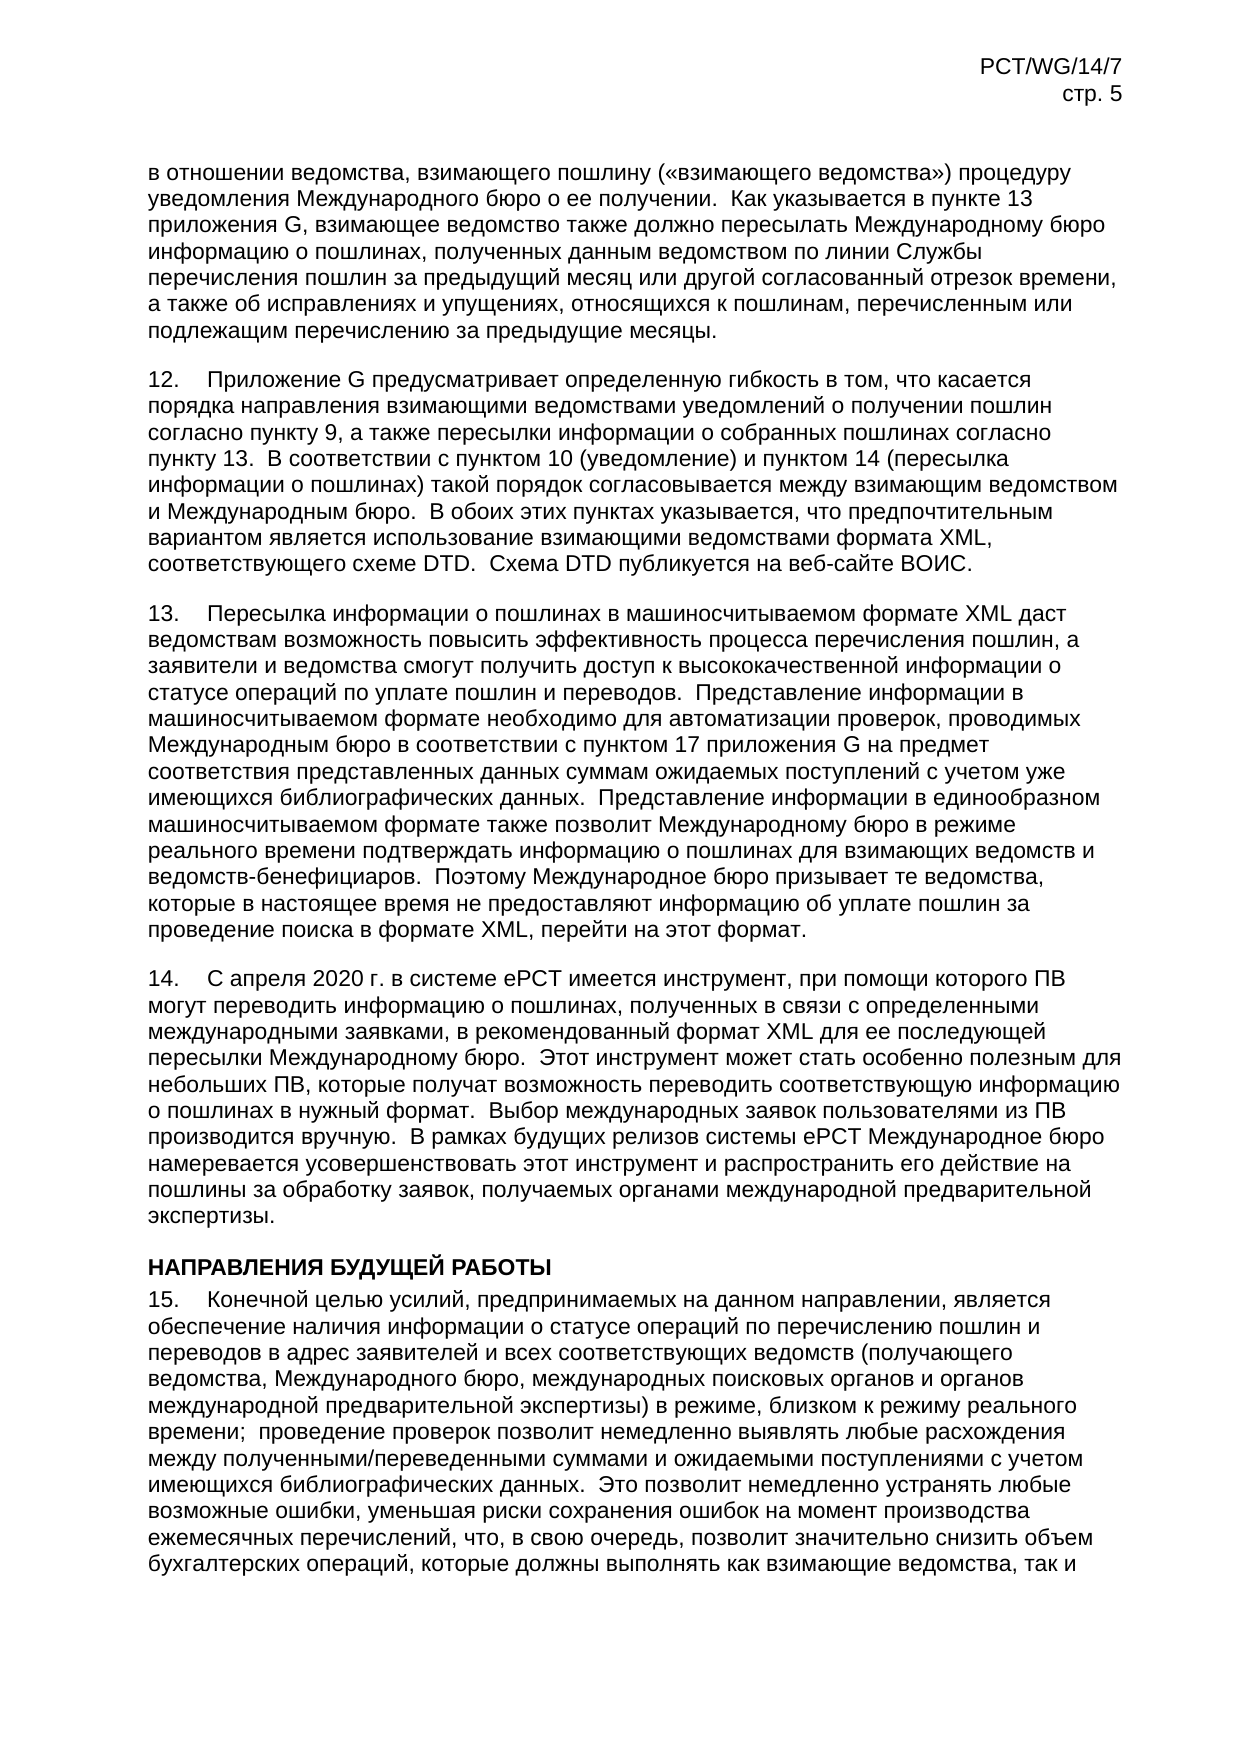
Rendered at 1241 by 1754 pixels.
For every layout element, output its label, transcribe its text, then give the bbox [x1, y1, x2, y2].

subtitle НАПРАВЛЕНИЯ БУДУЩЕЙ РАБОТЫ [148, 1254, 1122, 1280]
text С апреля 2020 г. в системе ePCT имеется инструмент, при помощи которого ПВ могут переводить информацию о пошлинах, полученных в связи с определенными международными заявками, в рекомендованный формат XML для ее последующей пересылки Международному бюро. Этот инструмент может стать особенно полезным для небольших ПВ, которые получат возможность переводить соответствующую информацию о пошлинах в нужный формат. Выбор международных заявок пользователями из ПВ производится вручную. В рамках будущих релизов системы ePCT Международное бюро намеревается усовершенствовать этот инструмент и распространить его действие на пошлины за обработку заявок, получаемых органами международной предварительной экспертизы. [148, 965, 1122, 1229]
text Приложение G предусматривает определенную гибкость в том, что касается порядка направления взимающими ведомствами уведомлений о получении пошлин согласно пункту 9, а также пересылки информации о собранных пошлинах согласно пункту 13. В соответствии с пунктом 10 (уведомление) и пунктом 14 (пересылка информации о пошлинах) такой порядок согласовывается между взимающим ведомством и Международным бюро. В обоих этих пунктах указывается, что предпочтительным вариантом является использование взимающими ведомствами формата XML, соответствующего схеме DTD. Схема DTD публикуется на веб-сайте ВОИС. [148, 366, 1122, 577]
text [148, 1286, 1122, 1576]
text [148, 158, 1122, 343]
text Пересылка информации о пошлинах в машиносчитываемом формате XML даст ведомствам возможность повысить эффективность процесса перечисления пошлин, а заявители и ведомства смогут получить доступ к высококачественной информации о статусе операций по уплате пошлин и переводов. Представление информации в машиносчитываемом формате необходимо для автоматизации проверок, проводимых Международным бюро в соответствии с пунктом 17 приложения G на предмет соответствия представленных данных суммам ожидаемых поступлений с учетом уже имеющихся библиографических данных. Представление информации в единообразном машиносчитываемом формате также позволит Международному бюро в режиме реального времени подтверждать информацию о пошлинах для взимающих ведомств и ведомств-бенефициаров. Поэтому Международное бюро призывает те ведомства, которые в настоящее время не предоставляют информацию об уплате пошлин за проведение поиска в формате XML, перейти на этот формат. [148, 600, 1122, 942]
